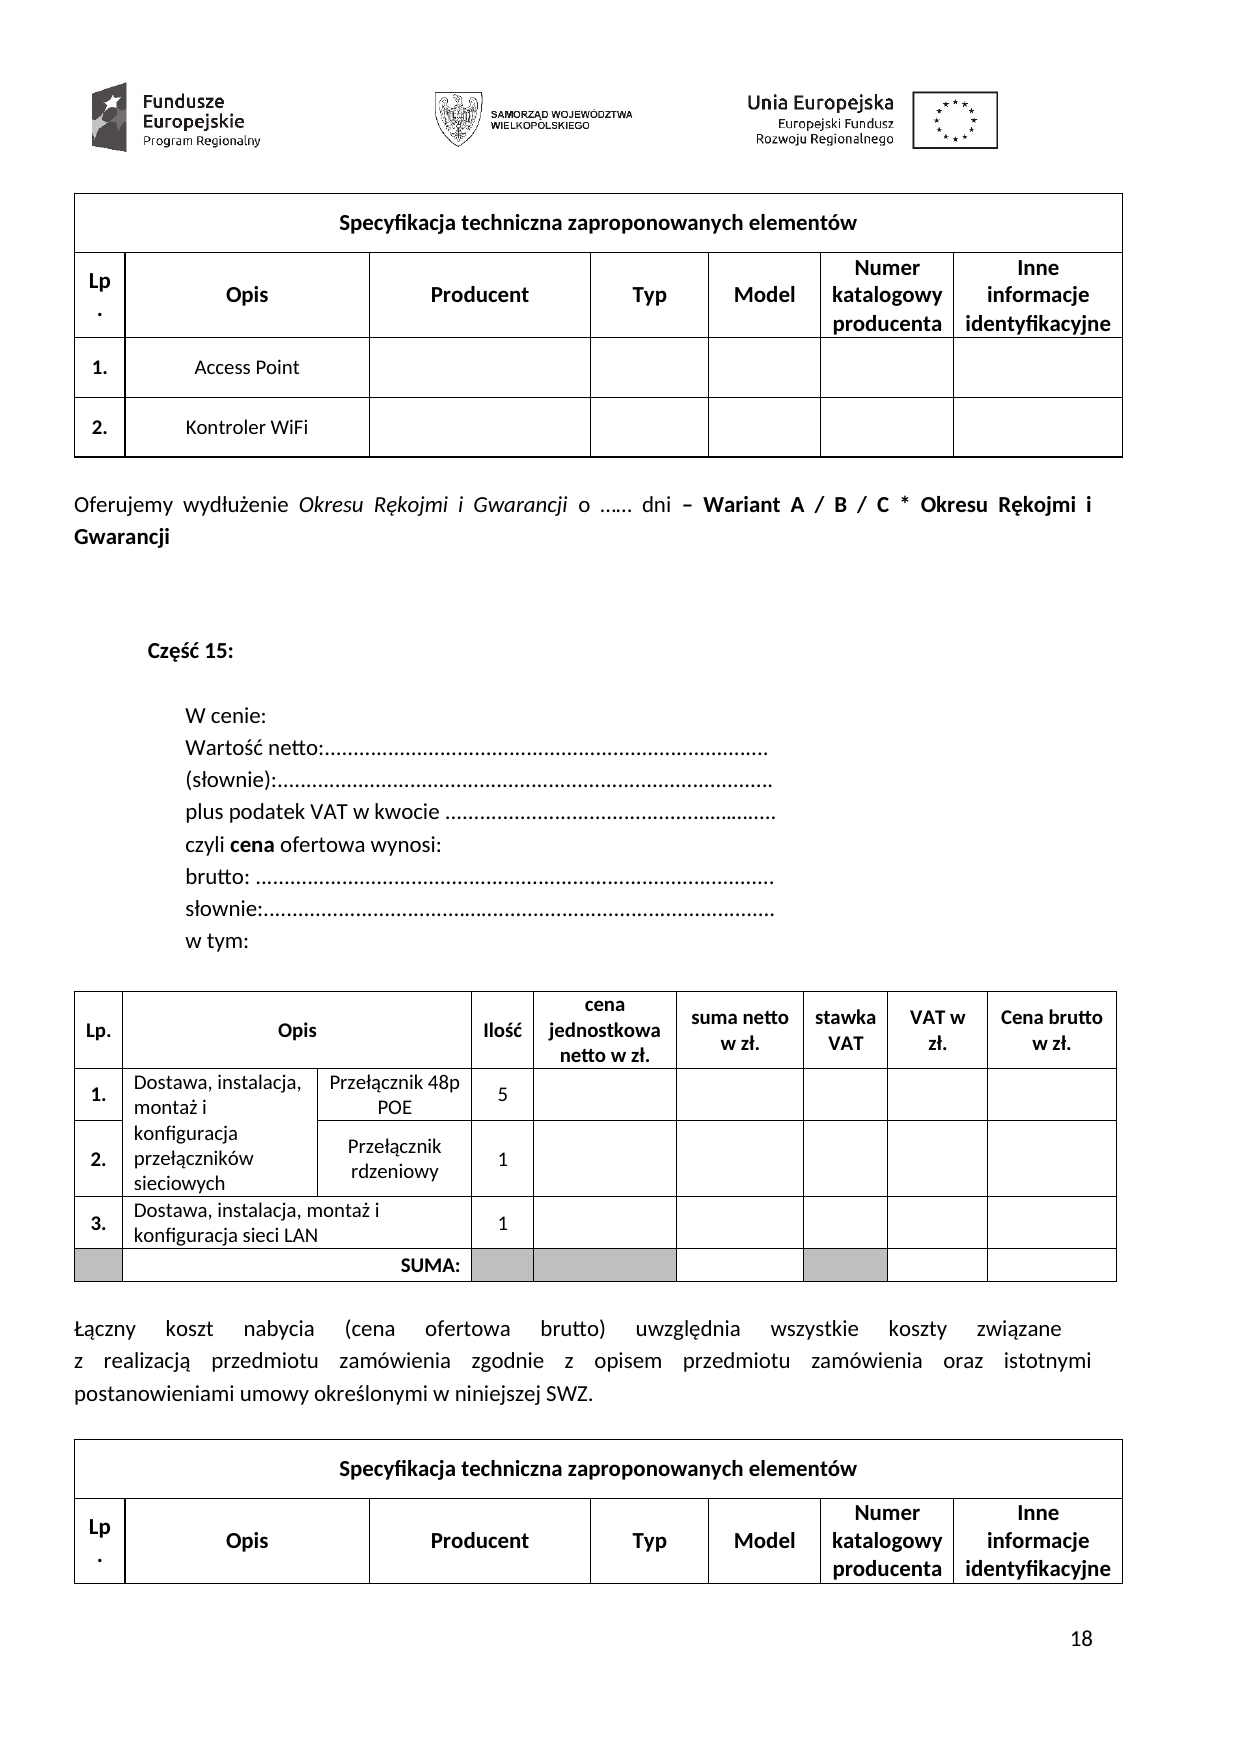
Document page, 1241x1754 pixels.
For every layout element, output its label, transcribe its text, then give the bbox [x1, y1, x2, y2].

table_cell [709, 398, 820, 456]
table_cell [988, 1197, 1116, 1248]
table_cell [370, 398, 590, 456]
table_cell Opis [126, 1499, 369, 1583]
table_cell [677, 1069, 803, 1120]
table_cell Inne informacje identyfikacyjne [954, 253, 1122, 337]
table_cell [75, 1249, 122, 1281]
list Wartość netto:............................................................................. (słownie):...................................................................................... [185, 733, 1093, 793]
table_header Lp. [75, 992, 122, 1068]
table_cell [534, 1197, 676, 1248]
table_cell Numer katalogowy producenta [821, 253, 953, 337]
table_cell [888, 1249, 987, 1281]
table_header Specyfikacja techniczna zaproponowanych elementów [75, 1440, 1122, 1497]
table_cell [804, 1069, 887, 1120]
table_cell [954, 398, 1122, 456]
table_cell Numer katalogowy producenta [821, 1499, 953, 1583]
table_cell [472, 1249, 533, 1281]
table_cell Przełącznik 48p POE [318, 1069, 471, 1120]
table_cell Dostawa, instalacja, montaż i konfiguracja sieci LAN [123, 1197, 471, 1248]
table_cell [677, 1121, 803, 1196]
table_cell 1. [75, 1069, 122, 1120]
table_cell [534, 1069, 676, 1120]
table_cell [954, 338, 1122, 397]
table_cell [534, 1121, 676, 1196]
table_cell [677, 1249, 803, 1281]
table_header VAT w zł. [888, 992, 987, 1068]
table_cell 2. [75, 1121, 122, 1196]
table_header Opis [123, 992, 471, 1068]
table_cell Typ [591, 253, 708, 337]
table_cell Kontroler WiFi [126, 398, 369, 456]
table_cell 1 [472, 1121, 533, 1196]
table_cell [709, 338, 820, 397]
table_cell Opis [126, 253, 369, 337]
table_cell Producent [370, 1499, 590, 1583]
table_cell Lp. [75, 253, 124, 337]
table_cell 3. [75, 1197, 122, 1248]
table_cell [677, 1197, 803, 1248]
table_cell [988, 1249, 1116, 1281]
table_cell 2. [75, 398, 124, 456]
table_cell 5 [472, 1069, 533, 1120]
table_header Specyfikacja techniczna zaproponowanych elementów [75, 194, 1122, 252]
table_cell [821, 338, 953, 397]
list w tym: [185, 926, 1093, 954]
table_cell Access Point [126, 338, 369, 397]
table_cell 1. [75, 338, 124, 397]
table_cell [534, 1249, 676, 1281]
table_cell [988, 1069, 1116, 1120]
table_cell [591, 398, 708, 456]
table_cell [370, 338, 590, 397]
table_header Cena brutto w zł. [988, 992, 1116, 1068]
table_cell Lp. [75, 1499, 124, 1583]
table_cell [804, 1197, 887, 1248]
text Łączny koszt nabycia (cena ofertowa brutto) uwzględnia wszystkie koszty związane z realizacją przedmiotu zamówienia zgodnie z opisem przedmiotu zamówienia oraz istotnymi postanowieniami umowy określonymi w niniejszej SWZ. [74, 1314, 1093, 1407]
list W cenie: [185, 701, 1093, 729]
table_cell SUMA: [123, 1249, 471, 1281]
text Część 15: [148, 637, 1093, 664]
table_header Ilość [472, 992, 533, 1068]
table_cell 1 [472, 1197, 533, 1248]
table_cell Inne informacje identyfikacyjne [954, 1499, 1122, 1583]
table_cell [988, 1121, 1116, 1196]
table_cell Typ [591, 1499, 708, 1583]
table_cell Model [709, 1499, 820, 1583]
table_cell [591, 338, 708, 397]
table_cell Przełącznik rdzeniowy [318, 1121, 471, 1196]
table_cell Dostawa, instalacja, montaż i konfiguracja przełączników sieciowych [123, 1069, 317, 1196]
list plus podatek VAT w kwocie ..............................................….…..... czyli cena ofertowa wynosi: brutto: .......................................................................................... słownie:...................................…................................................... [185, 797, 1093, 922]
picture [73, 73, 1015, 166]
table_cell [888, 1197, 987, 1248]
table_header cena jednostkowa netto w zł. [534, 992, 676, 1068]
table_cell Producent [370, 253, 590, 337]
table_cell [804, 1121, 887, 1196]
table_cell [888, 1121, 987, 1196]
table_header suma netto w zł. [677, 992, 803, 1068]
text Oferujemy wydłużenie Okresu Rękojmi i Gwarancji o …… dni – Wariant A / B / C * Okresu Rękojmi i Gwarancji [74, 490, 1093, 550]
table_cell Model [709, 253, 820, 337]
table_cell [888, 1069, 987, 1120]
table_header stawka VAT [804, 992, 887, 1068]
table_cell [804, 1249, 887, 1281]
table_cell [821, 398, 953, 456]
